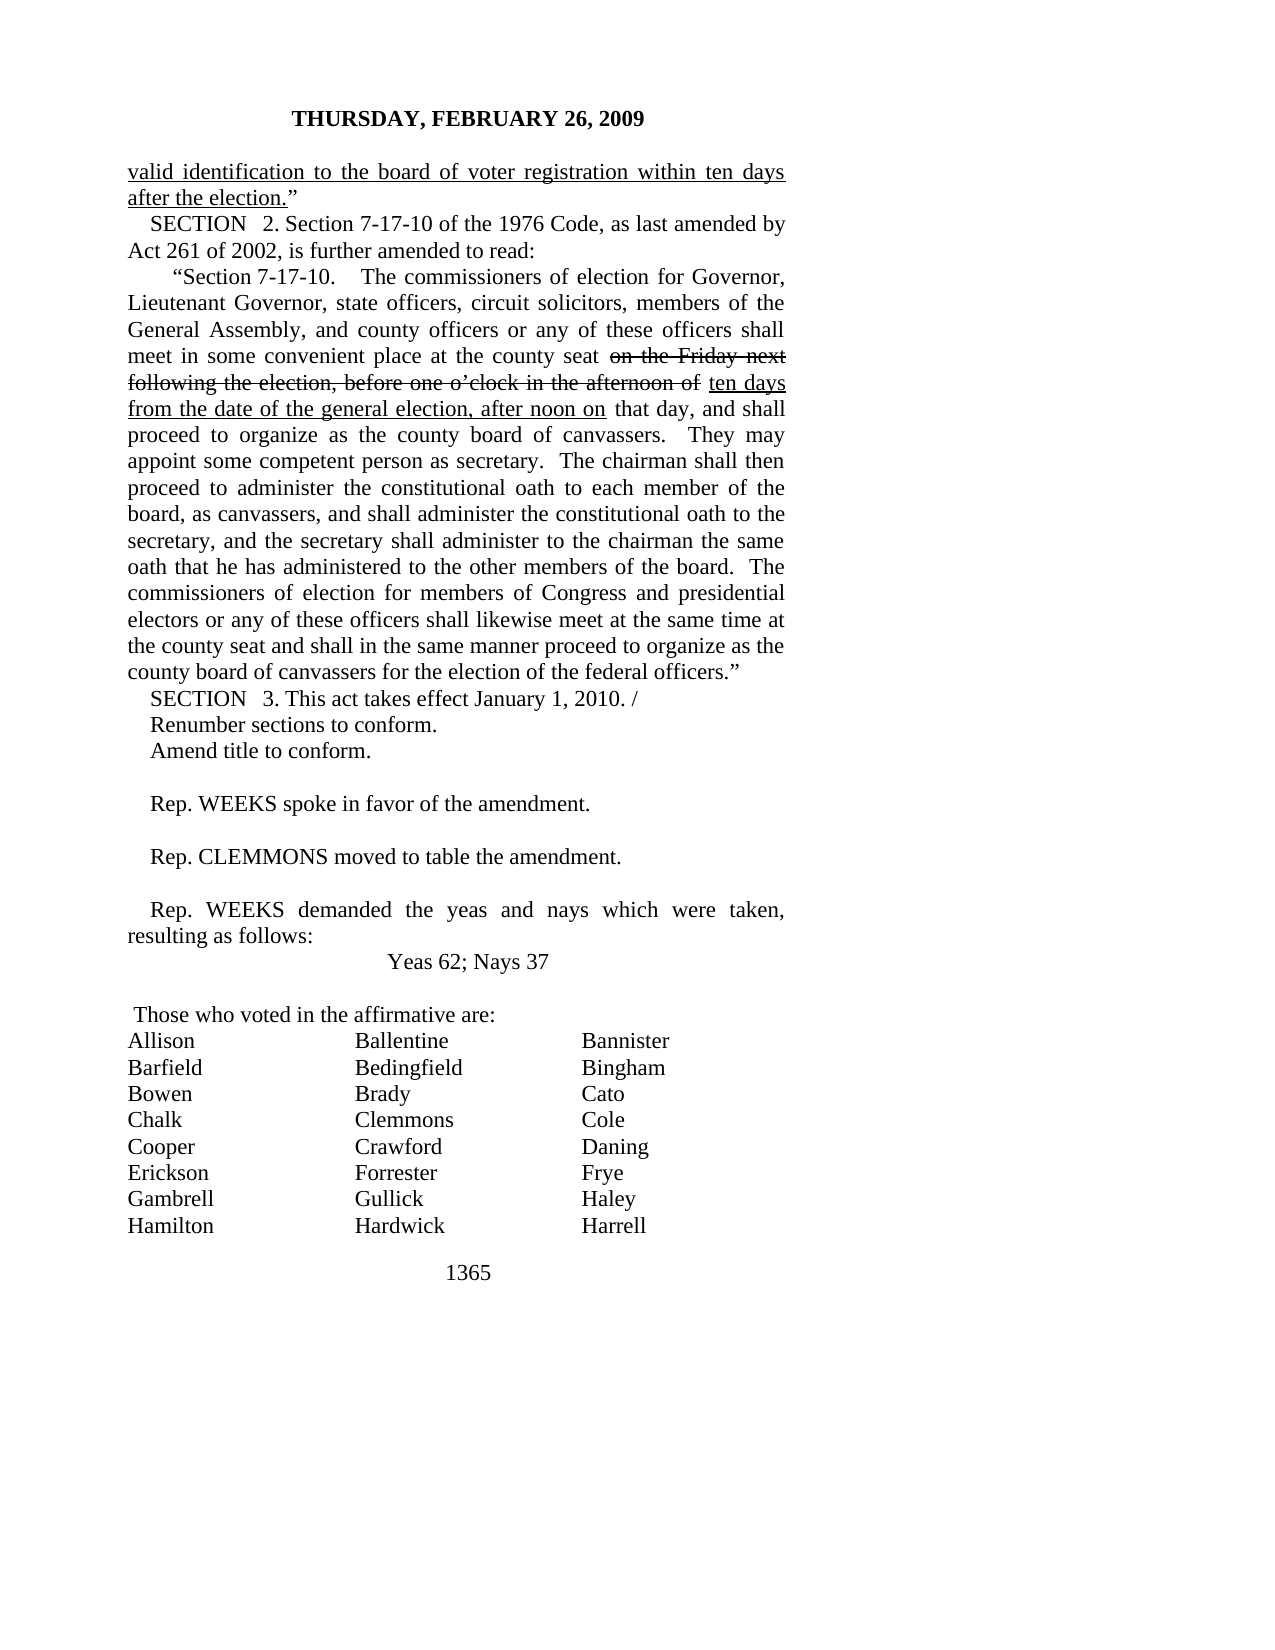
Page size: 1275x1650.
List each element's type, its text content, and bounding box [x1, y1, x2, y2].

text SECTION 3. This act takes effect January 1, 2010. / [127, 685, 786, 711]
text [127, 158, 786, 181]
text Rep. WEEKS spoke in favor of the amendment. [127, 790, 786, 817]
text “Section 7-17-10. The commissioners of election for Governor, Lieutenant Governor, state officers, circuit solicitors, members of the General Assembly, and county officers or any of these officers shall meet in some convenient place at the county seat on the Friday next following the election, before one o’clock in the afternoon of ten days from the date of the general election, after noon on that day, and shall proceed to organize as the county board of canvassers. They may appoint some competent person as secretary. The chairman shall then proceed to administer the constitutional oath to each member of the board, as canvassers, and shall administer the constitutional oath to the secretary, and the secretary shall administer to the chairman the same oath that he has administered to the other members of the board. The commissioners of election for members of Congress and presidential electors or any of these officers shall likewise meet at the same time at the county seat and shall in the same manner proceed to organize as the county board of canvassers for the election of the federal officers.” [127, 263, 786, 685]
text Yeas 62; Nays 37 [127, 948, 786, 975]
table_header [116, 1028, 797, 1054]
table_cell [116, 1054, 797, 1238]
text Rep. WEEKS demanded the yeas and nays which were taken, resulting as follows: [127, 896, 786, 948]
text Those who voted in the affirmative are: [127, 1001, 786, 1027]
text Rep. CLEMMONS moved to table the amendment. [127, 843, 786, 869]
text Renumber sections to conform. [127, 711, 786, 737]
text SECTION 2. Section 7-17-10 of the 1976 Code, as last amended by Act 261 of 2002, is further amended to read: [127, 210, 786, 263]
text Amend title to conform. [127, 737, 786, 764]
